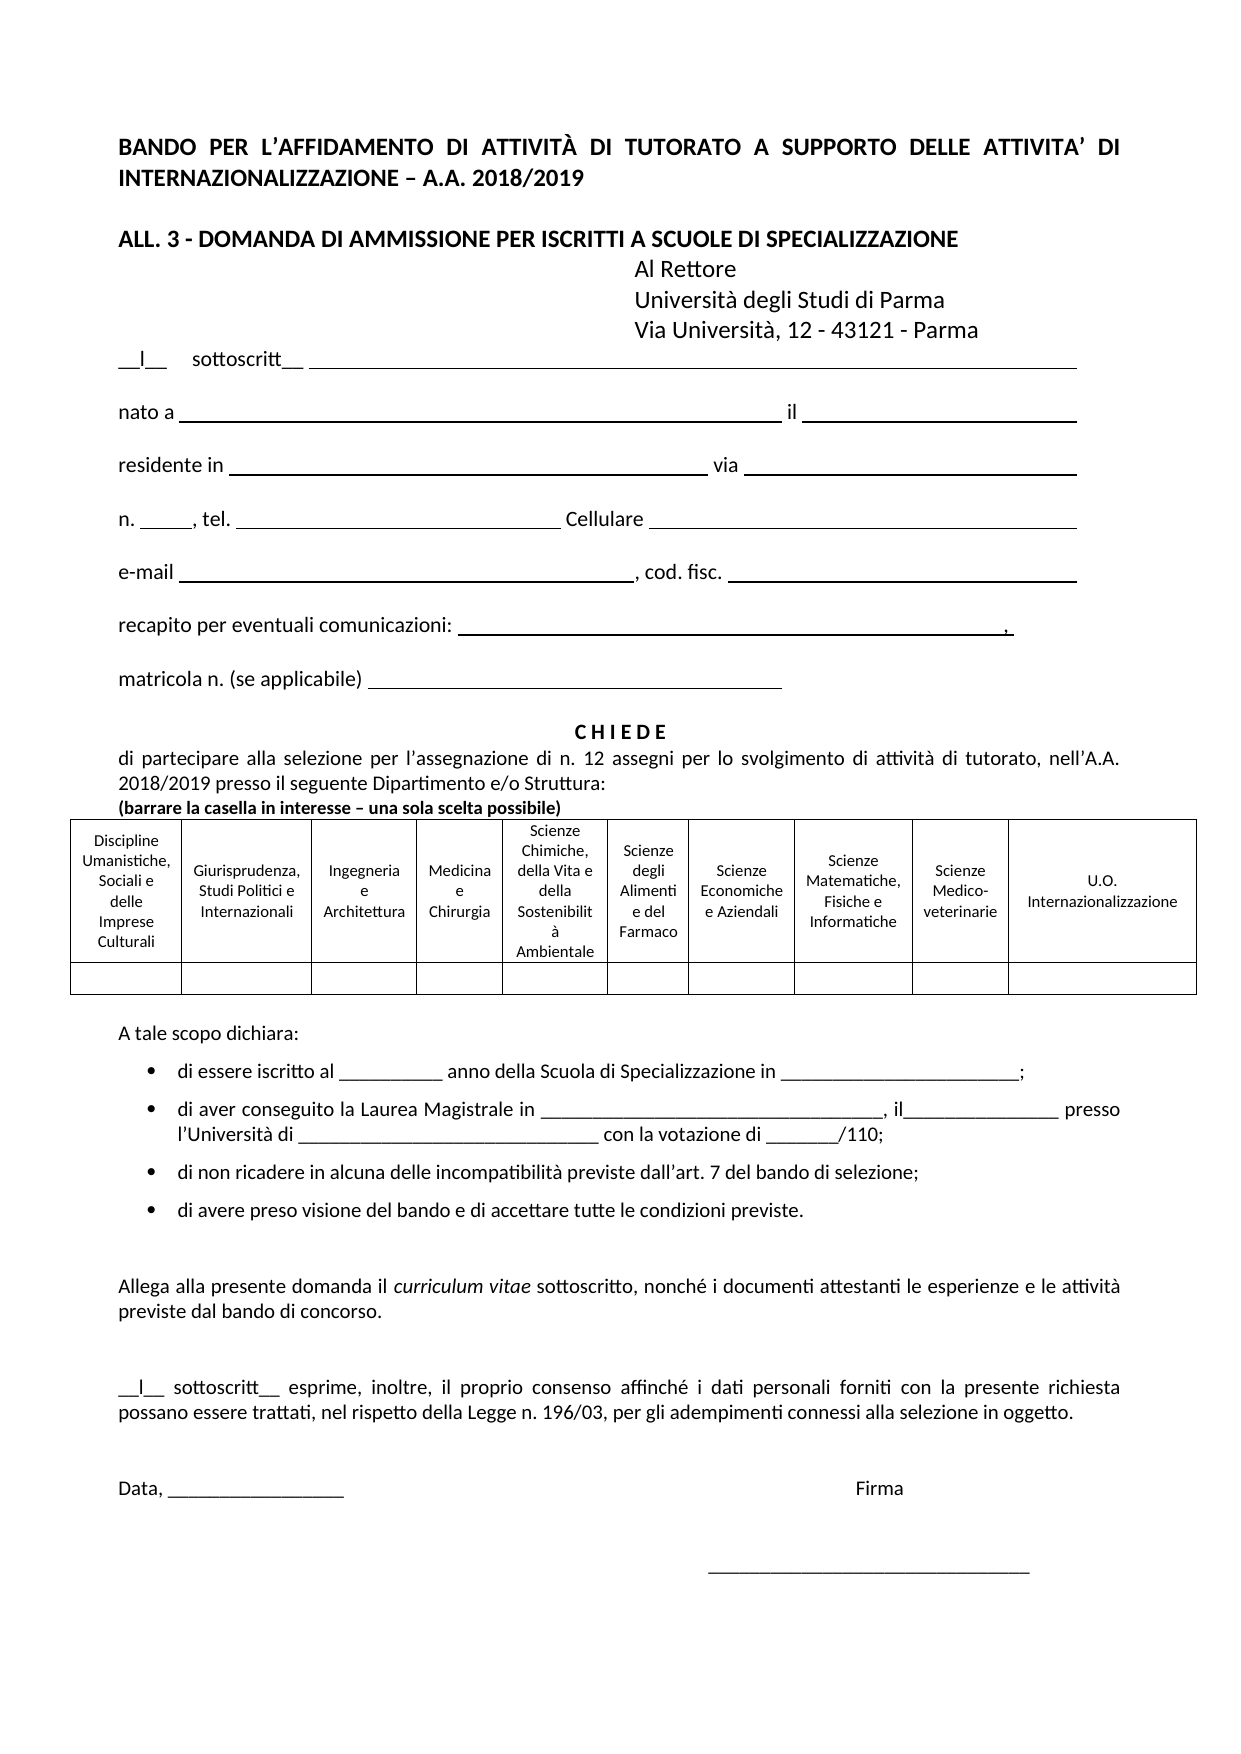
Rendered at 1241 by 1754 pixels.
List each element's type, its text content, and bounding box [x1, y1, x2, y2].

table_cell [913, 963, 1008, 993]
table_cell [503, 963, 607, 993]
text (barrare la casella in interesse – una sola scelta possibile) [118, 796, 1122, 819]
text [118, 1551, 1122, 1577]
table_header Discipline Umanistiche, Sociali e delle Imprese Culturali [71, 820, 181, 962]
text __l__ sottoscritt__ esprime, inoltre, il proprio consenso affinché i dati personali forniti con la presente richiesta possano essere trattati, nel rispetto della Legge n. 196/03, per gli adempimenti connessi alla selezione in oggetto. [118, 1374, 1122, 1425]
table_cell [182, 963, 311, 993]
text __l__ sottoscritt__ [118, 345, 1122, 372]
table_cell [689, 963, 794, 993]
table_cell [1009, 963, 1196, 993]
text A tale scopo dichiara: [118, 1020, 1122, 1045]
table_header U.O. Internazionalizzazione [1009, 820, 1196, 962]
list di aver conseguito la Laurea Magistrale in _________________________________, il_______________ presso l’Università di _____________________________ con la votazione di _______/110; [148, 1096, 1122, 1147]
text di partecipare alla selezione per l’assegnazione di n. 12 assegni per lo svolgimento di attività di tutorato, nell’A.A. 2018/2019 presso il seguente Dipartimento e/o Struttura: [118, 745, 1122, 796]
table_header Scienze Matematiche, Fisiche e Informatiche [795, 820, 912, 962]
text Allega alla presente domanda il curriculum vitae sottoscritto, nonché i documenti attestanti le esperienze e le attività previste dal bando di concorso. [118, 1273, 1122, 1324]
text Data, _________________ Firma [118, 1475, 1122, 1501]
list di avere preso visione del bando e di accettare tutte le condizioni previste. [148, 1197, 1122, 1222]
text recapito per eventuali comunicazioni: , [118, 612, 1122, 638]
table_header Ingegneria e Architettura [312, 820, 416, 962]
table_header Scienze Medico-veterinarie [913, 820, 1008, 962]
list di essere iscritto al __________ anno della Scuola di Specializzazione in _______________________; [148, 1058, 1122, 1083]
text nato a il [118, 398, 1122, 425]
text residente in via [118, 452, 1122, 478]
table_cell [795, 963, 912, 993]
text ALL. 3 - DOMANDA DI AMMISSIONE PER ISCRITTI A SCUOLE DI SPECIALIZZAZIONE [118, 223, 1122, 253]
table_header Scienze Economiche e Aziendali [689, 820, 794, 962]
table_cell [312, 963, 416, 993]
table_header Scienze degli Alimenti e del Farmaco [608, 820, 688, 962]
text Al Rettore [118, 253, 1122, 284]
text e-mail , cod. fisc. [118, 558, 1122, 585]
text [118, 131, 1122, 192]
table_header Giurisprudenza, Studi Politici e Internazionali [182, 820, 311, 962]
text Università degli Studi di Parma [634, 284, 1122, 314]
text matricola n. (se applicabile) [118, 665, 1122, 692]
list di non ricadere in alcuna delle incompatibilità previste dall’art. 7 del bando di selezione; [148, 1159, 1122, 1184]
text Via Università, 12 - 43121 - Parma [118, 314, 1122, 345]
subtitle C H I E D E [118, 718, 1122, 745]
table_cell [71, 963, 181, 993]
table_header Scienze Chimiche, della Vita e della Sostenibilità Ambientale [503, 820, 607, 962]
text n. , tel. Cellulare [118, 505, 1122, 532]
table_cell [417, 963, 502, 993]
table_header Medicina e Chirurgia [417, 820, 502, 962]
table_cell [608, 963, 688, 993]
